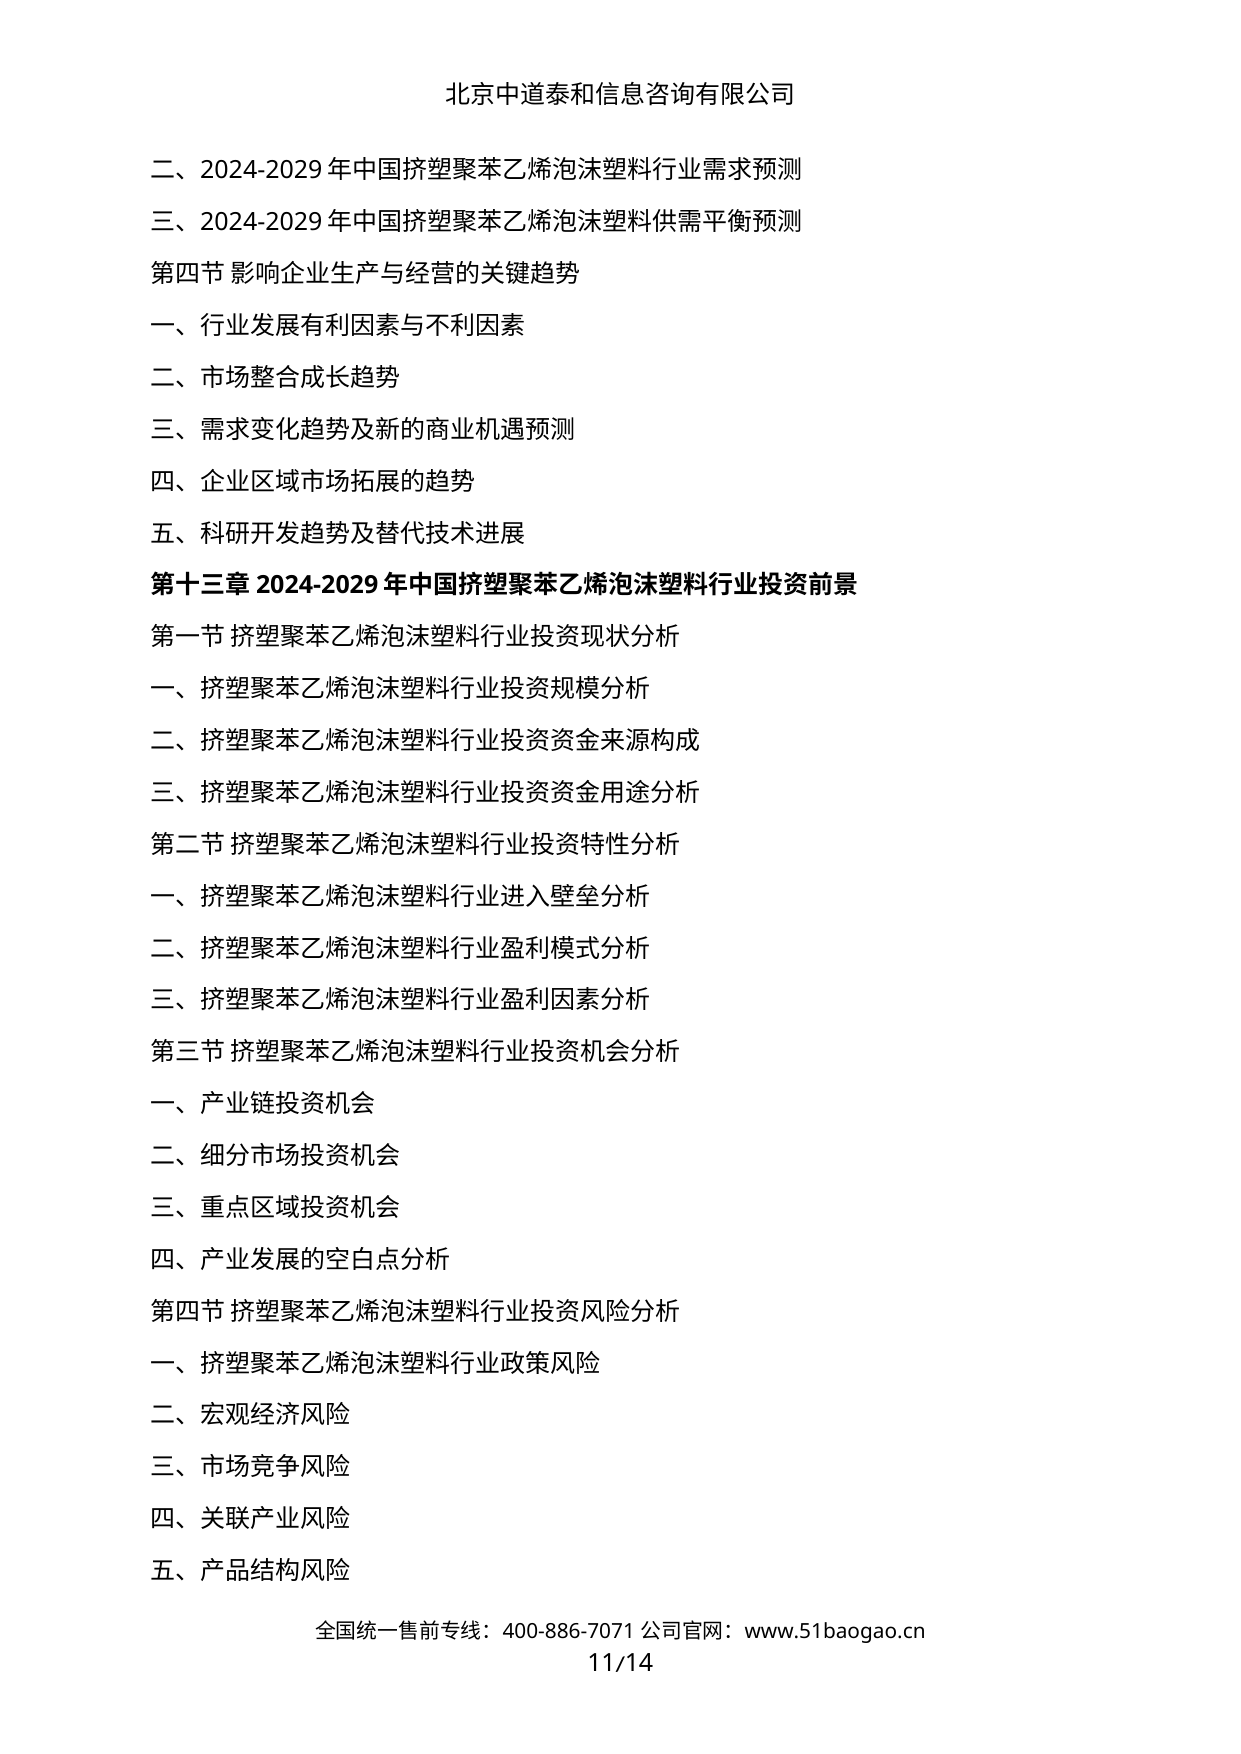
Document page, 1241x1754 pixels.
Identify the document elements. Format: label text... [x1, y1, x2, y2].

text 二、细分市场投资机会 [150, 1136, 1090, 1172]
text 二、市场整合成长趋势 [150, 357, 1090, 394]
text 四、关联产业风险 [150, 1499, 1090, 1535]
text 三、重点区域投资机会 [150, 1187, 1090, 1224]
text 第一节 挤塑聚苯乙烯泡沫塑料行业投资现状分析 [150, 617, 1090, 653]
text 一、行业发展有利因素与不利因素 [150, 306, 1090, 342]
text 三、2024-2029年中国挤塑聚苯乙烯泡沫塑料供需平衡预测 [150, 202, 1090, 238]
text 三、挤塑聚苯乙烯泡沫塑料行业盈利因素分析 [150, 980, 1090, 1016]
text 第三节 挤塑聚苯乙烯泡沫塑料行业投资机会分析 [150, 1032, 1090, 1068]
text 三、挤塑聚苯乙烯泡沫塑料行业投资资金用途分析 [150, 772, 1090, 809]
text 一、挤塑聚苯乙烯泡沫塑料行业投资规模分析 [150, 669, 1090, 705]
text 二、宏观经济风险 [150, 1395, 1090, 1431]
text 四、产业发展的空白点分析 [150, 1239, 1090, 1276]
text 一、产业链投资机会 [150, 1084, 1090, 1120]
text 第四节 影响企业生产与经营的关键趋势 [150, 254, 1090, 290]
text 一、挤塑聚苯乙烯泡沫塑料行业政策风险 [150, 1343, 1090, 1379]
text 第四节 挤塑聚苯乙烯泡沫塑料行业投资风险分析 [150, 1291, 1090, 1327]
text 五、产品结构风险 [150, 1551, 1090, 1587]
text 二、2024-2029年中国挤塑聚苯乙烯泡沫塑料行业需求预测 [150, 150, 1090, 186]
text 二、挤塑聚苯乙烯泡沫塑料行业盈利模式分析 [150, 928, 1090, 964]
text 一、挤塑聚苯乙烯泡沫塑料行业进入壁垒分析 [150, 876, 1090, 912]
text 四、企业区域市场拓展的趋势 [150, 461, 1090, 497]
text 三、需求变化趋势及新的商业机遇预测 [150, 409, 1090, 446]
text 五、科研开发趋势及替代技术进展 [150, 513, 1090, 549]
text 二、挤塑聚苯乙烯泡沫塑料行业投资资金来源构成 [150, 721, 1090, 757]
text 第二节 挤塑聚苯乙烯泡沫塑料行业投资特性分析 [150, 824, 1090, 861]
text 第十三章 2024-2029年中国挤塑聚苯乙烯泡沫塑料行业投资前景 [150, 565, 1090, 601]
text 三、市场竞争风险 [150, 1447, 1090, 1483]
